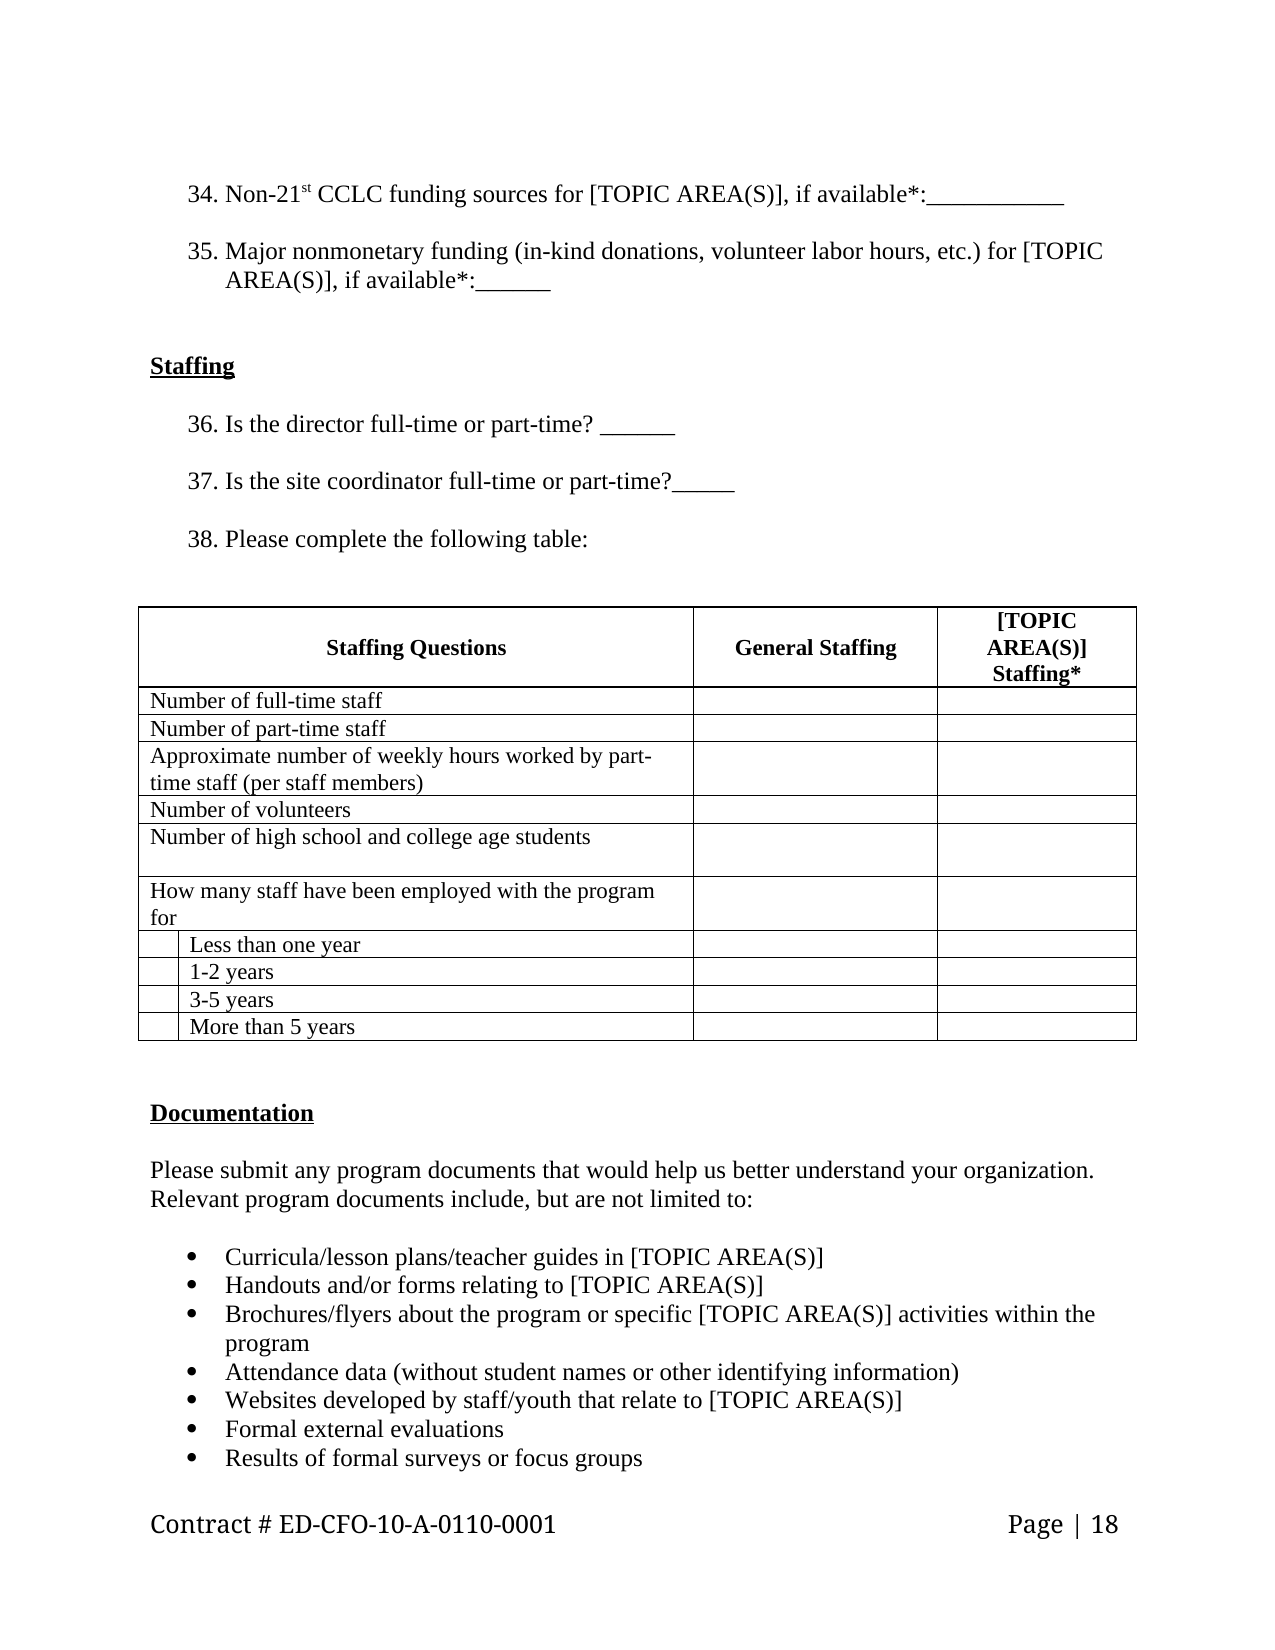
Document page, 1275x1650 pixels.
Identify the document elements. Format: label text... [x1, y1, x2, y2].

table_cell [694, 715, 937, 741]
table_cell Number of high school and college age students [139, 824, 693, 876]
table_cell 1-2 years [179, 958, 693, 985]
list Please complete the following table: [187, 524, 1125, 552]
table_cell [139, 958, 178, 985]
table_cell [139, 1013, 178, 1039]
list Handouts and/or forms relating to [TOPIC AREA(S)] [187, 1271, 1125, 1299]
table_cell How many staff have been employed with the program for [139, 877, 693, 930]
table_cell Less than one year [179, 931, 693, 957]
table_cell [694, 742, 937, 795]
table_cell Number of full-time staff [139, 688, 693, 714]
table_cell [938, 715, 1136, 741]
list Formal external evaluations [187, 1414, 1125, 1443]
table_header Staffing Questions [139, 608, 693, 686]
table_cell [938, 742, 1136, 795]
table_header [TOPIC AREA(S)] Staffing* [938, 608, 1136, 686]
table_cell [694, 1013, 937, 1039]
list Is the site coordinator full-time or part-time?_____ [187, 466, 1125, 495]
text Documentation [150, 1098, 1125, 1127]
table_cell [694, 958, 937, 985]
table_cell [938, 824, 1136, 876]
table_cell [938, 877, 1136, 930]
list Curricula/lesson plans/teacher guides in [TOPIC AREA(S)] [187, 1242, 1125, 1271]
list Attendance data (without student names or other identifying information) [187, 1357, 1125, 1386]
table_cell Number of volunteers [139, 796, 693, 822]
table_cell Number of part-time staff [139, 715, 693, 741]
table_cell [938, 796, 1136, 822]
list Brochures/flyers about the program or specific [TOPIC AREA(S)] activities within the program [187, 1299, 1125, 1357]
table_cell [694, 877, 937, 930]
table_header General Staffing [694, 608, 937, 686]
table_cell [139, 931, 178, 957]
list Websites developed by staff/youth that relate to [TOPIC AREA(S)] [187, 1386, 1125, 1414]
table_cell [694, 931, 937, 957]
table_cell [694, 796, 937, 822]
list Non-21st CCLC funding sources for [TOPIC AREA(S)], if available*:___________ [187, 179, 1125, 207]
table_cell [938, 688, 1136, 714]
table_cell Approximate number of weekly hours worked by part-time staff (per staff members) [139, 742, 693, 795]
table_cell [938, 958, 1136, 985]
text Staffing [150, 351, 1125, 380]
table_cell [938, 1013, 1136, 1039]
table_cell More than 5 years [179, 1013, 693, 1039]
table_cell [139, 986, 178, 1012]
list Major nonmonetary funding (in-kind donations, volunteer labor hours, etc.) for [TOPIC AREA(S)], if available*:______ [187, 236, 1125, 294]
table_cell [694, 986, 937, 1012]
table_cell 3-5 years [179, 986, 693, 1012]
table_cell [694, 824, 937, 876]
list Is the director full-time or part-time? ______ [187, 409, 1125, 437]
table_cell [938, 986, 1136, 1012]
table_cell [694, 688, 937, 714]
list Results of formal surveys or focus groups [187, 1443, 1125, 1472]
text Please submit any program documents that would help us better understand your organization. Relevant program documents include, but are not limited to: [150, 1156, 1125, 1213]
table_cell [938, 931, 1136, 957]
